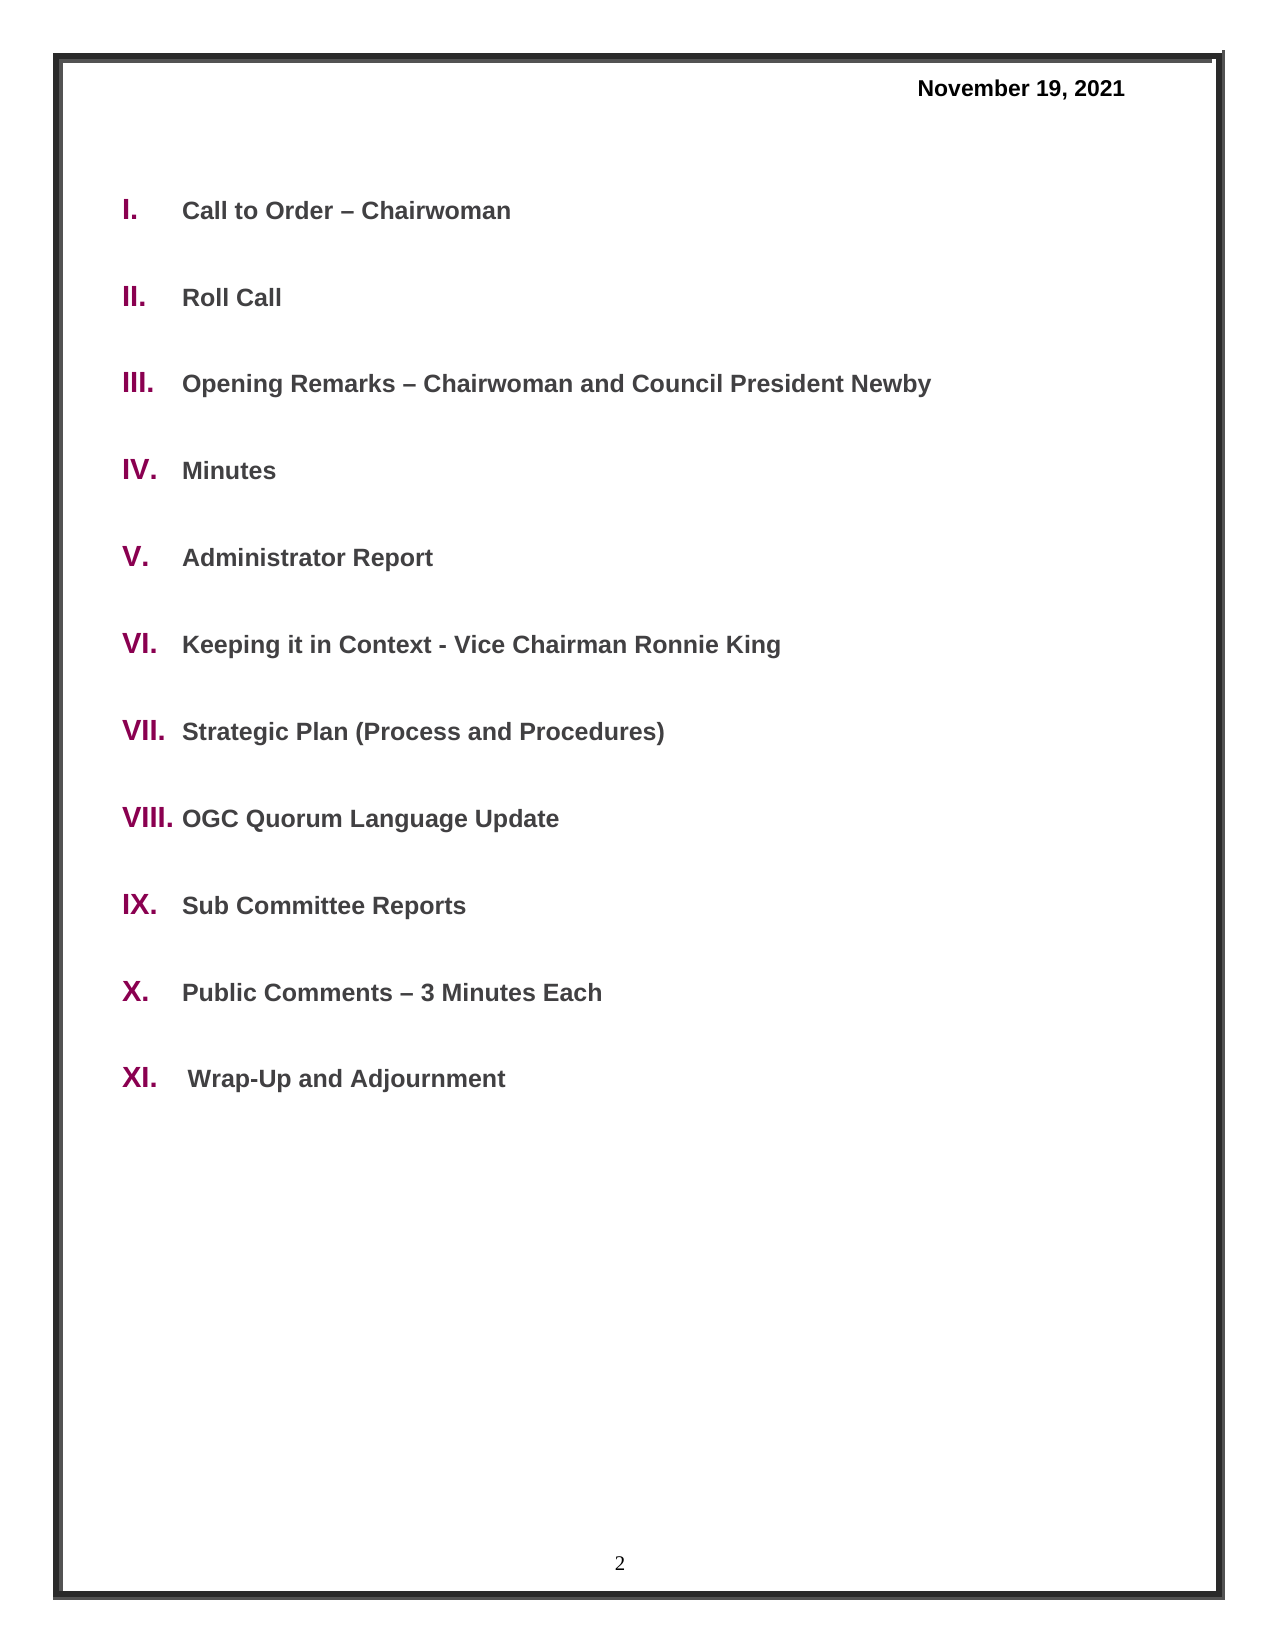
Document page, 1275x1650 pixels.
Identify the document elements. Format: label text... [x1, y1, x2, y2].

subtitle Call to Order – Chairwoman [122, 192, 1087, 225]
subtitle Wrap-Up and Adjournment [122, 1060, 1125, 1094]
subtitle Strategic Plan (Process and Procedures) [122, 713, 1125, 746]
subtitle Minutes [122, 452, 1125, 486]
subtitle OGC Quorum Language Update [122, 800, 1125, 833]
subtitle Keeping it in Context - Vice Chairman Ronnie King [122, 626, 1125, 659]
subtitle Sub Committee Reports [122, 887, 1125, 920]
subtitle Public Comments – 3 Minutes Each [122, 973, 1125, 1007]
subtitle Opening Remarks – Chairwoman and Council President Newby [122, 365, 1087, 399]
subtitle Roll Call [122, 278, 1087, 312]
subtitle Administrator Report [122, 539, 1087, 573]
